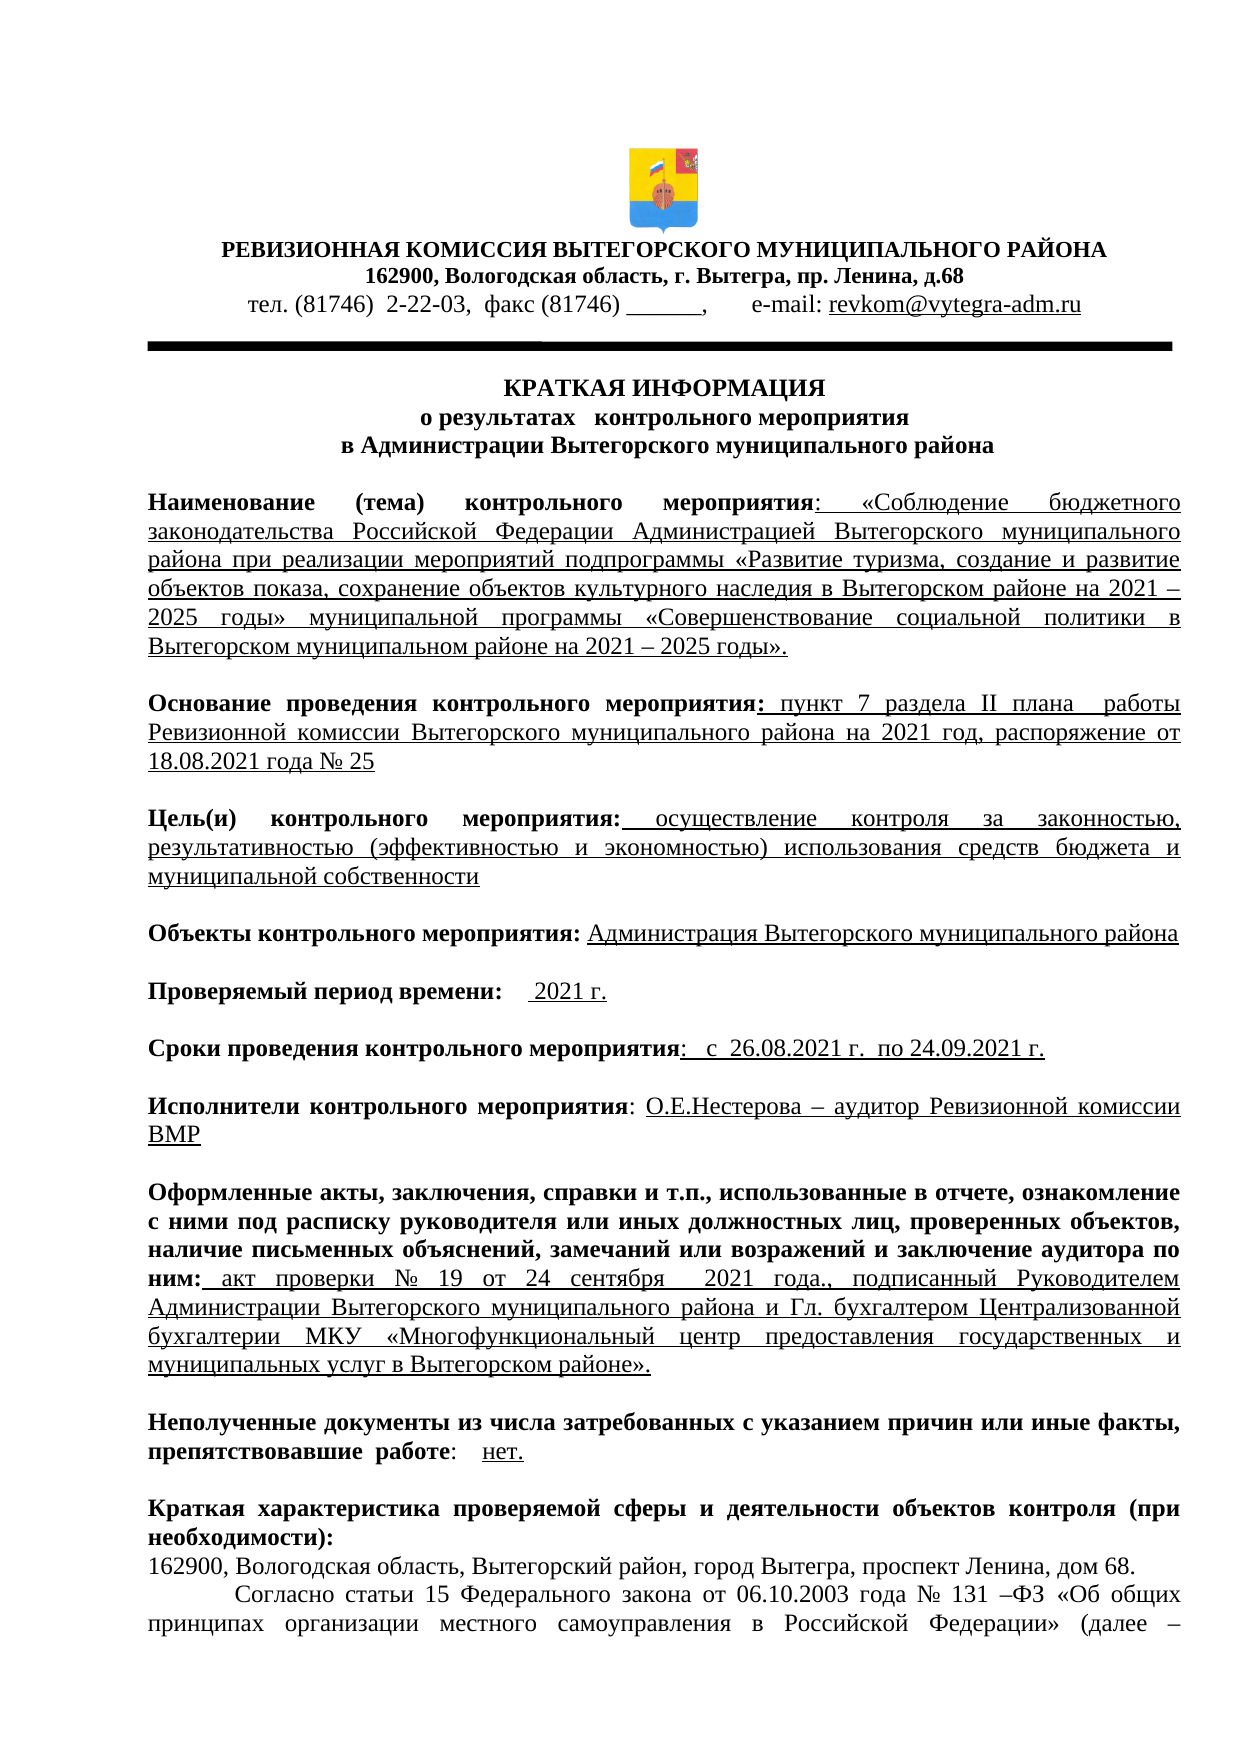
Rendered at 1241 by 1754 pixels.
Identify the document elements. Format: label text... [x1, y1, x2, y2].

text Цель(и) контрольного мероприятия: осуществление контроля за законностью, результативностью (эффективностью и экономностью) использования средств бюджета и муниципальной собственности [148, 803, 1181, 857]
text Неполученные документы из числа затребованных с указанием причин или иные факты, препятствовавшие работе: нет. [148, 1407, 1181, 1464]
text Краткая характеристика проверяемой сферы и деятельности объектов контроля (при необходимости): [148, 1493, 1181, 1551]
text Исполнители контрольного мероприятия: О.Е.Нестерова – аудитор Ревизионной комиссии ВМР [148, 1091, 1181, 1148]
text Проверяемый период времени: 2021 г. [148, 976, 1181, 1004]
text Оформленные акты, заключения, справки и т.п., использованные в отчете, ознакомление с ними под расписку руководителя или иных должностных лиц, проверенных объектов, наличие письменных объяснений, замечаний или возражений и заключение аудитора по ним: акт проверки № 19 от 24 сентября 2021 года., подписанный Руководителем Администрации Вытегорского муниципального района и Гл. бухгалтером Централизованной бухгалтерии МКУ «Многофункциональный центр предоставления государственных и муниципальных услуг в Вытегорском районе». [148, 1177, 1181, 1317]
text Наименование (тема) контрольного мероприятия: «Соблюдение бюджетного законодательства Российской Федерации Администрацией Вытегорского муниципального района при реализации мероприятий подпрограммы «Развитие туризма, создание и развитие объектов показа, сохранение объектов культурного наследия в Вытегорском районе на 2021 – 2025 годы» муниципальной программы «Совершенствование социальной политики в Вытегорском муниципальном районе на 2021 – 2025 годы». [148, 600, 1181, 627]
text Оформленные акты, заключения, справки и т.п., использованные в отчете, ознакомление с ними под расписку руководителя или иных должностных лиц, проверенных объектов, наличие письменных объяснений, замечаний или возражений и заключение аудитора по ним: акт проверки № 19 от 24 сентября 2021 года., подписанный Руководителем Администрации Вытегорского муниципального района и Гл. бухгалтером Централизованной бухгалтерии МКУ «Многофункциональный центр предоставления государственных и муниципальных услуг в Вытегорском районе». [148, 1347, 1181, 1378]
text о результатах контрольного мероприятия [148, 402, 1181, 430]
text 162900, Вологодская область, г. Вытегра, пр. Ленина, д.68 [148, 263, 1181, 289]
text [148, 1579, 1181, 1637]
subtitle Сроки проведения контрольного мероприятия: с 26.08.2021 г. по 24.09.2021 г. [148, 1033, 1181, 1062]
text Наименование (тема) контрольного мероприятия: «Соблюдение бюджетного законодательства Российской Федерации Администрацией Вытегорского муниципального района при реализации мероприятий подпрограммы «Развитие туризма, создание и развитие объектов показа, сохранение объектов культурного наследия в Вытегорском районе на 2021 – 2025 годы» муниципальной программы «Совершенствование социальной политики в Вытегорском муниципальном районе на 2021 – 2025 годы». [148, 487, 1181, 541]
text тел. (81746) 2-22-03, факс (81746) ______, e-mail: revkom@vytegra-adm.ru [148, 289, 1181, 318]
text 162900, Вологодская область, Вытегорский район, город Вытегра, проспект Ленина, дом 68. [148, 1551, 1181, 1579]
text КРАТКАЯ ИНФОРМАЦИЯ [148, 373, 1181, 402]
text Наименование (тема) контрольного мероприятия: «Соблюдение бюджетного законодательства Российской Федерации Администрацией Вытегорского муниципального района при реализации мероприятий подпрограммы «Развитие туризма, создание и развитие объектов показа, сохранение объектов культурного наследия в Вытегорском районе на 2021 – 2025 годы» муниципальной программы «Совершенствование социальной политики в Вытегорском муниципальном районе на 2021 – 2025 годы». [148, 542, 1181, 569]
text в Администрации Вытегорского муниципального района [148, 430, 1181, 459]
text Наименование (тема) контрольного мероприятия: «Соблюдение бюджетного законодательства Российской Федерации Администрацией Вытегорского муниципального района при реализации мероприятий подпрограммы «Развитие туризма, создание и развитие объектов показа, сохранение объектов культурного наследия в Вытегорском районе на 2021 – 2025 годы» муниципальной программы «Совершенствование социальной политики в Вытегорском муниципальном районе на 2021 – 2025 годы». [148, 628, 1181, 659]
subtitle Основание проведения контрольного мероприятия: пункт 7 раздела II плана работы Ревизионной комиссии Вытегорского муниципального района на 2021 год, распоряжение от 18.08.2021 года № 25 [148, 743, 1181, 774]
text Цель(и) контрольного мероприятия: осуществление контроля за законностью, результативностью (эффективностью и экономностью) использования средств бюджета и муниципальной собственности [148, 858, 1181, 889]
text РЕВИЗИОННАЯ КОМИССИЯ ВЫТЕГОРСКОГО МУНИЦИПАЛЬНОГО РАЙОНА [148, 236, 1181, 263]
text Объекты контрольного мероприятия: Администрация Вытегорского муниципального района [148, 918, 1181, 947]
picture [624, 142, 705, 237]
subtitle Основание проведения контрольного мероприятия: пункт 7 раздела II плана работы Ревизионной комиссии Вытегорского муниципального района на 2021 год, распоряжение от 18.08.2021 года № 25 [148, 688, 1181, 742]
text Наименование (тема) контрольного мероприятия: «Соблюдение бюджетного законодательства Российской Федерации Администрацией Вытегорского муниципального района при реализации мероприятий подпрограммы «Развитие туризма, создание и развитие объектов показа, сохранение объектов культурного наследия в Вытегорском районе на 2021 – 2025 годы» муниципальной программы «Совершенствование социальной политики в Вытегорском муниципальном районе на 2021 – 2025 годы». [148, 571, 1181, 598]
